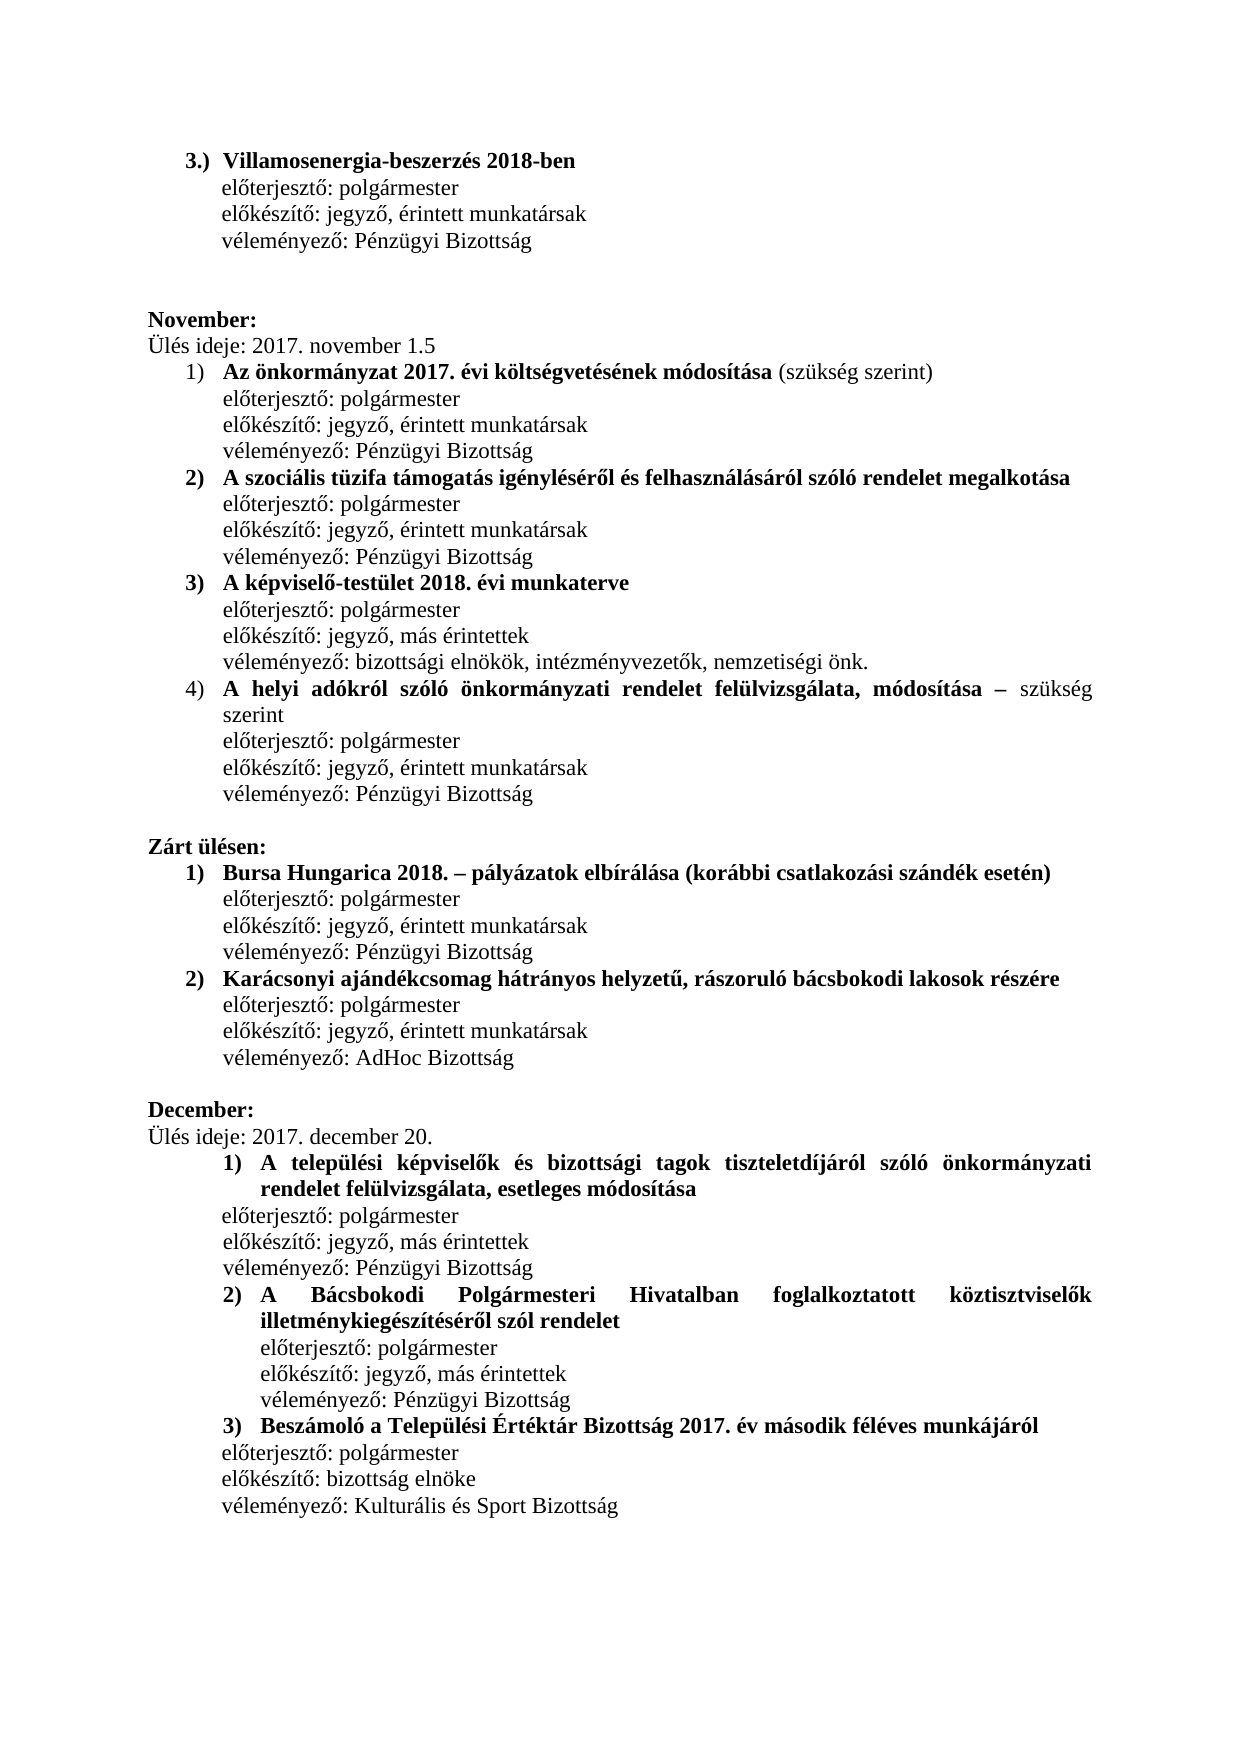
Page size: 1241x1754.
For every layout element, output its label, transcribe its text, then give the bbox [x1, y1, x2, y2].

text véleményező: AdHoc Bizottság [223, 1044, 1093, 1070]
text Ülés ideje: 2017. november 1.5 [148, 332, 1093, 358]
text előterjesztő: polgármester [148, 1439, 1093, 1465]
text véleményező: Pénzügyi Bizottság [223, 938, 1093, 964]
text előkészítő: jegyző, más érintettek [223, 1228, 1093, 1254]
text véleményező: Pénzügyi Bizottság [223, 543, 1093, 569]
list A helyi adókról szóló önkormányzati rendelet felülvizsgálata, módosítása – szükség szerint [185, 675, 1093, 727]
text előkészítő: jegyző, érintett munkatársak [223, 912, 1093, 938]
text November: [148, 306, 1093, 332]
text előterjesztő: polgármester [223, 727, 1093, 754]
text előkészítő: jegyző, más érintettek [260, 1360, 1093, 1386]
text előterjesztő: polgármester [148, 1202, 1093, 1228]
text előkészítő: jegyző, érintett munkatársak [223, 754, 1093, 780]
text előkészítő: jegyző, érintett munkatársak [223, 517, 1093, 543]
text véleményező: bizottsági elnökök, intézményvezetők, nemzetiségi önk. [223, 648, 1093, 675]
list Az önkormányzat 2017. évi költségvetésének módosítása (szükség szerint) [185, 358, 1093, 385]
text Ülés ideje: 2017. december 20. [148, 1123, 1093, 1149]
list A képviselő-testület 2018. évi munkaterve [185, 569, 1093, 596]
text előterjesztő: polgármester [223, 991, 1093, 1017]
list Villamosenergia-beszerzés 2018-ben [185, 148, 1093, 174]
text véleményező: Pénzügyi Bizottság [148, 227, 1093, 253]
text Zárt ülésen: [148, 833, 1093, 859]
list Beszámoló a Települési Értéktár Bizottság 2017. év második féléves munkájáról [223, 1413, 1093, 1439]
text előterjesztő: polgármester [260, 1333, 1093, 1360]
list Karácsonyi ajándékcsomag hátrányos helyzetű, rászoruló bácsbokodi lakosok részére [185, 964, 1093, 991]
text előkészítő: jegyző, érintett munkatársak [148, 200, 1093, 227]
text véleményező: Kulturális és Sport Bizottság [148, 1492, 1093, 1518]
text véleményező: Pénzügyi Bizottság [223, 1254, 1093, 1281]
text előterjesztő: polgármester [223, 886, 1093, 912]
text előkészítő: jegyző, más érintettek [223, 622, 1093, 648]
text véleményező: Pénzügyi Bizottság [260, 1386, 1093, 1413]
text előkészítő: jegyző, érintett munkatársak [223, 1017, 1093, 1044]
list Bursa Hungarica 2018. – pályázatok elbírálása (korábbi csatlakozási szándék esetén) [185, 859, 1093, 886]
list A települési képviselők és bizottsági tagok tiszteletdíjáról szóló önkormányzati rendelet felülvizsgálata, esetleges módosítása [223, 1149, 1093, 1202]
list A Bácsbokodi Polgármesteri Hivatalban foglalkoztatott köztisztviselők illetménykiegészítéséről szól rendelet [223, 1281, 1093, 1333]
text előterjesztő: polgármester [223, 596, 1093, 622]
text előkészítő: jegyző, érintett munkatársak [223, 411, 1093, 437]
text előkészítő: bizottság elnöke [148, 1465, 1093, 1492]
text előterjesztő: polgármester [148, 174, 1093, 200]
list A szociális tüzifa támogatás igényléséről és felhasználásáról szóló rendelet megalkotása [185, 464, 1093, 490]
text előterjesztő: polgármester [223, 490, 1093, 517]
text véleményező: Pénzügyi Bizottság [223, 437, 1093, 464]
text December: [148, 1096, 1093, 1123]
text előterjesztő: polgármester [223, 385, 1093, 411]
text véleményező: Pénzügyi Bizottság [223, 780, 1093, 806]
